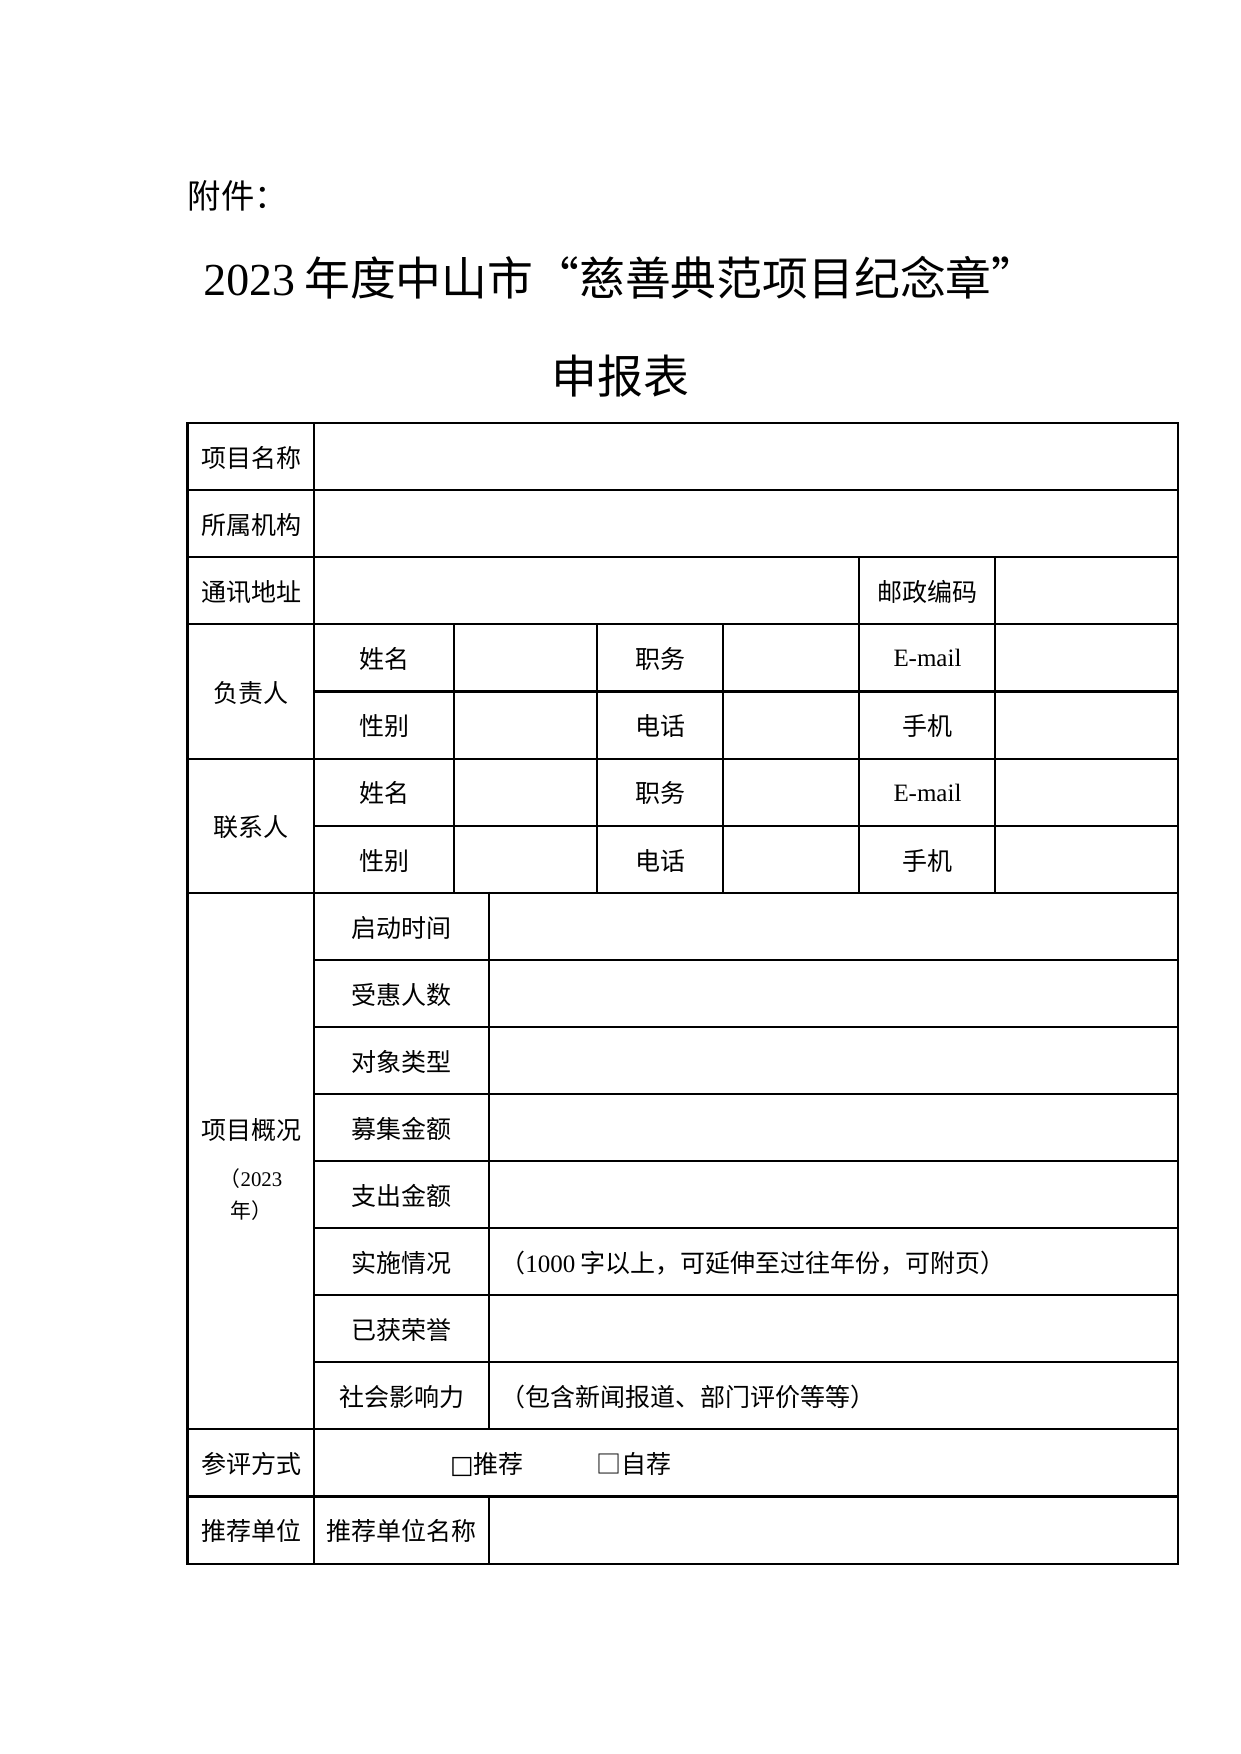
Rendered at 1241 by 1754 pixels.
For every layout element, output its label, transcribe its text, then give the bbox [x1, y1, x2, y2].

table_cell [490, 1028, 1177, 1093]
table_cell [996, 760, 1177, 824]
table_cell [996, 625, 1177, 690]
table_cell （1000字以上，可延伸至过往年份，可附页） [490, 1229, 1177, 1294]
table_cell [996, 827, 1177, 892]
table_cell 参评方式 [189, 1430, 313, 1495]
table_cell [724, 760, 858, 824]
table_cell [315, 558, 858, 623]
table_cell 推荐单位名称 [315, 1498, 488, 1562]
table_cell [455, 827, 596, 892]
table_cell 所属机构 [189, 491, 313, 556]
table_cell 姓名 [315, 625, 453, 690]
table_cell 负责人 [189, 625, 313, 757]
table_cell 支出金额 [315, 1162, 488, 1227]
table_cell 手机 [860, 693, 994, 757]
table_cell [455, 760, 596, 824]
table_cell 受惠人数 [315, 961, 488, 1026]
table_cell 姓名 [315, 760, 453, 824]
table_cell 通讯地址 [189, 558, 313, 623]
table_cell [724, 625, 858, 690]
table_cell [490, 961, 1177, 1026]
table_cell 启动时间 [315, 894, 488, 959]
table_cell □推荐 □自荐 [315, 1430, 1177, 1495]
text 附件： [187, 162, 1053, 227]
table_cell 职务 [598, 625, 722, 690]
table_cell [996, 558, 1177, 623]
table_cell [455, 693, 596, 757]
table_cell [724, 693, 858, 757]
table_cell （包含新闻报道、部门评价等等） [490, 1363, 1177, 1428]
table_cell 电话 [598, 693, 722, 757]
table_cell [724, 827, 858, 892]
table_cell [490, 894, 1177, 959]
text 申报表 [187, 324, 1053, 422]
table_cell E-mail [860, 760, 994, 824]
table_cell 募集金额 [315, 1095, 488, 1160]
table_header 项目名称 [189, 424, 313, 489]
table_cell [455, 625, 596, 690]
table_cell 邮政编码 [860, 558, 994, 623]
table_cell 实施情况 [315, 1229, 488, 1294]
table_cell [490, 1296, 1177, 1361]
table_cell 对象类型 [315, 1028, 488, 1093]
table_cell 手机 [860, 827, 994, 892]
table_cell [996, 693, 1177, 757]
table_header [315, 424, 1177, 489]
table_cell [490, 1095, 1177, 1160]
table_cell 职务 [598, 760, 722, 824]
table_cell E-mail [860, 625, 994, 690]
table_cell 推荐单位信息（自荐不填） [189, 1498, 313, 1562]
table_cell [490, 1162, 1177, 1227]
text 2023年度中山市“慈善典范项目纪念章” [187, 227, 1053, 324]
table_cell 性别 [315, 693, 453, 757]
table_cell 项目概况 （2023年） [189, 894, 313, 1428]
table_cell 电话 [598, 827, 722, 892]
table_cell 性别 [315, 827, 453, 892]
table_cell 联系人 [189, 760, 313, 892]
table_cell [315, 491, 1177, 556]
table_cell 已获荣誉 [315, 1296, 488, 1361]
table_cell 社会影响力 [315, 1363, 488, 1428]
table_cell [490, 1498, 1177, 1562]
